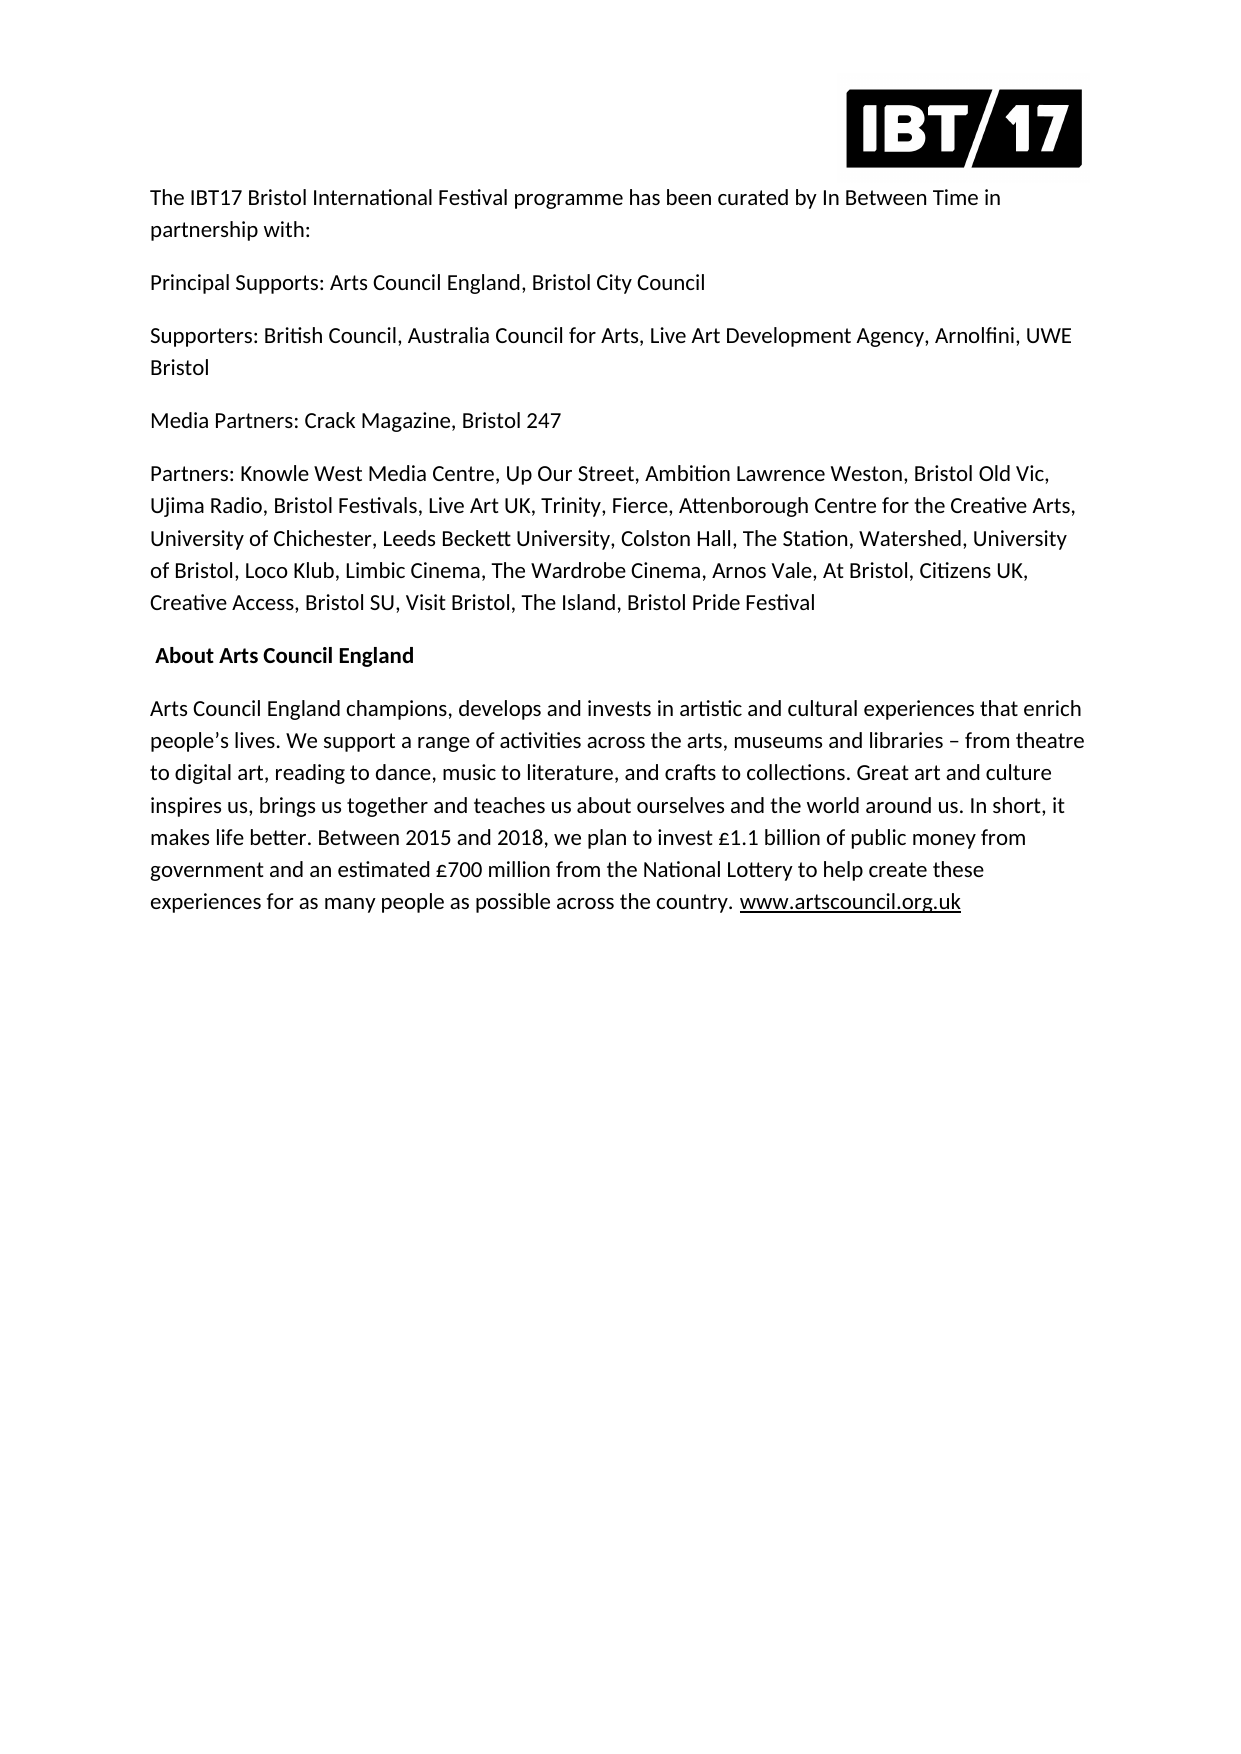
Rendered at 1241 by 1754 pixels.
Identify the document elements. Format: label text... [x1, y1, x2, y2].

text Principal Supports: Arts Council England, Bristol City Council [150, 268, 1090, 296]
text The IBT17 Bristol International Festival programme has been curated by In Between Time in partnership with: [150, 183, 1090, 243]
text Media Partners: Crack Magazine, Bristol 247 [150, 406, 1090, 434]
text Partners: Knowle West Media Centre, Up Our Street, Ambition Lawrence Weston, Bristol Old Vic, Ujima Radio, Bristol Festivals, Live Art UK, Trinity, Fierce, Attenborough Centre for the Creative Arts, University of Chichester, Leeds Beckett University, Colston Hall, The Station, Watershed, University of Bristol, Loco Klub, Limbic Cinema, The Wardrobe Cinema, Arnos Vale, At Bristol, Citizens UK, Creative Access, Bristol SU, Visit Bristol, The Island, Bristol Pride Festival [150, 459, 1090, 616]
picture [837, 73, 1091, 183]
text About Arts Council England [150, 641, 1090, 669]
text Supporters: British Council, Australia Council for Arts, Live Art Development Agency, Arnolfini, UWE Bristol [150, 321, 1090, 381]
text Arts Council England champions, develops and invests in artistic and cultural experiences that enrich people’s lives. We support a range of activities across the arts, museums and libraries – from theatre to digital art, reading to dance, music to literature, and crafts to collections. Great art and culture inspires us, brings us together and teaches us about ourselves and the world around us. In short, it makes life better. Between 2015 and 2018, we plan to invest £1.1 billion of public money from government and an estimated £700 million from the National Lottery to help create these experiences for as many people as possible across the country. www.artscouncil.org.uk [150, 694, 1090, 915]
